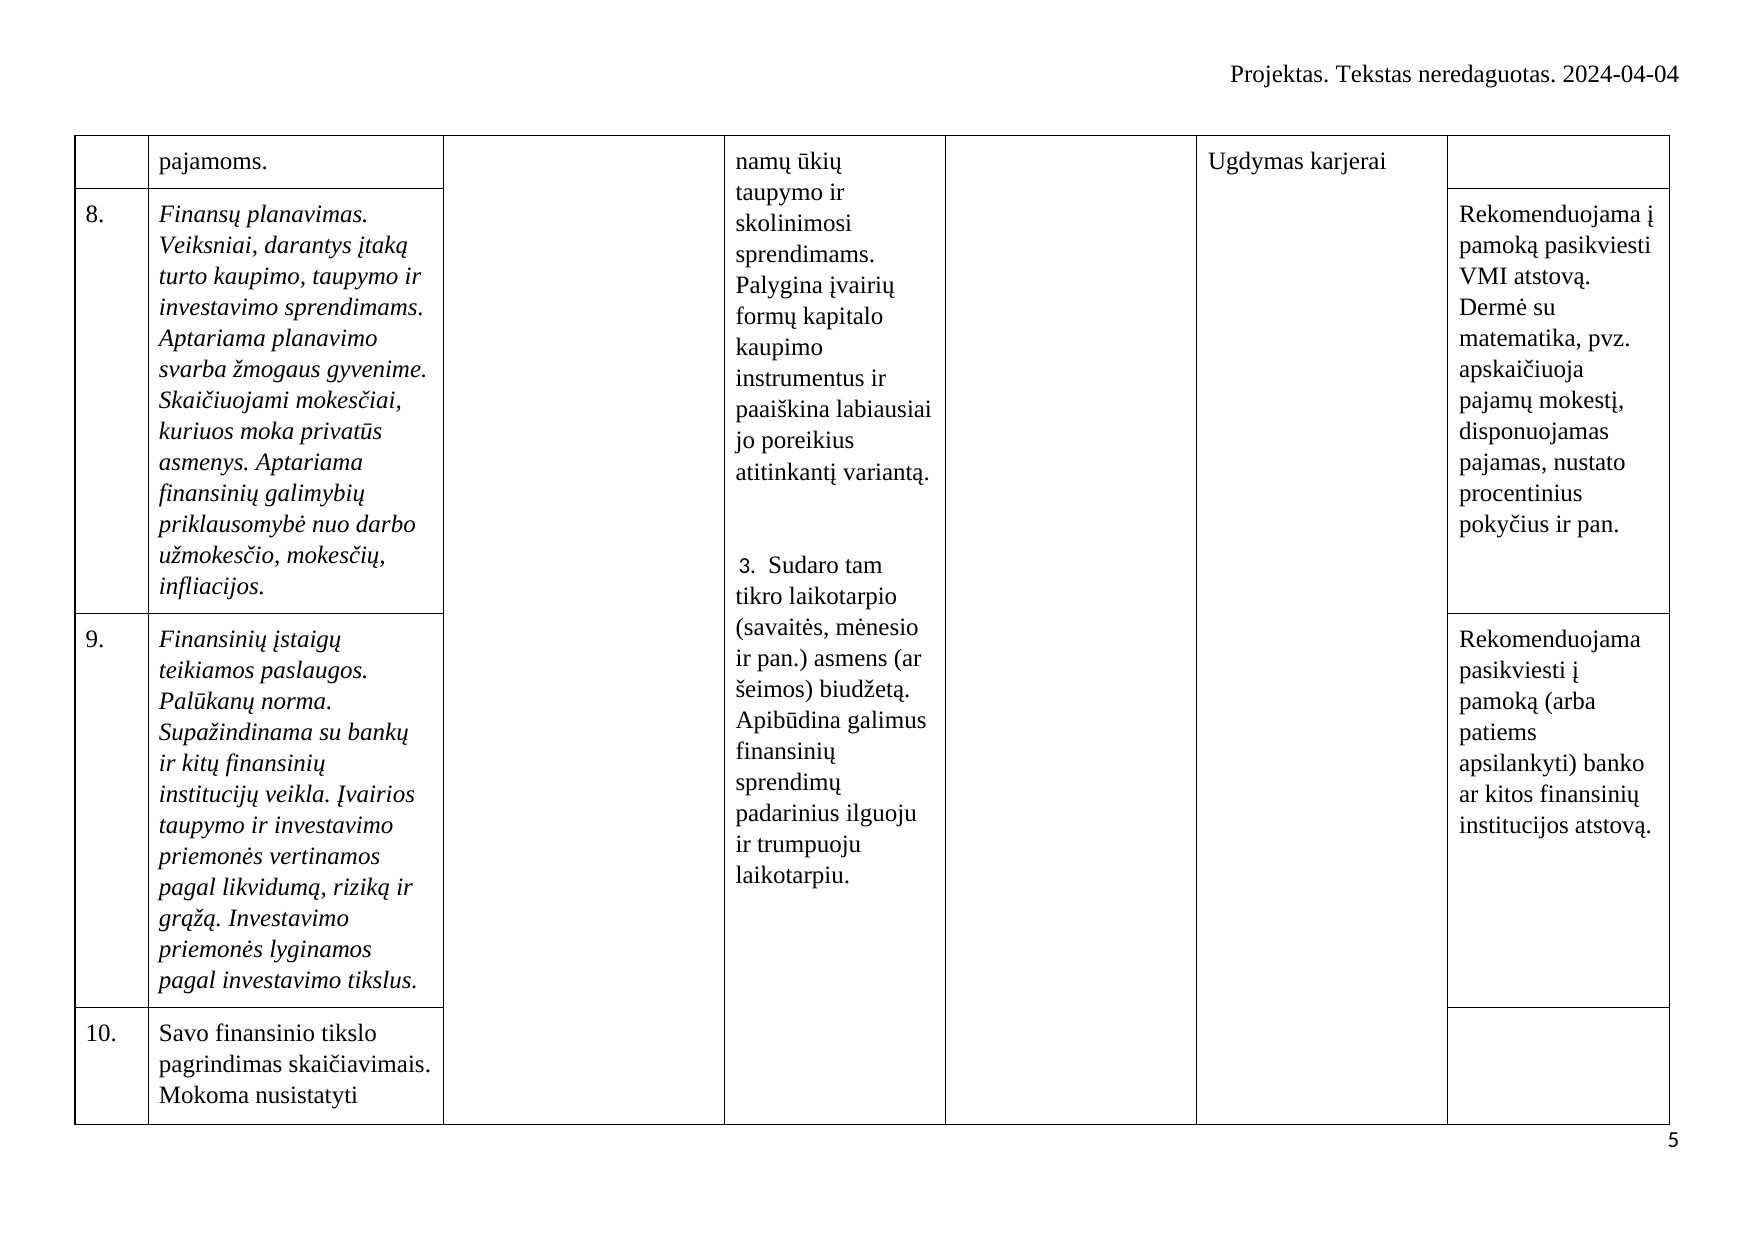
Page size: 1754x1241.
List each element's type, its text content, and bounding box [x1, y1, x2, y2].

table_cell Finansinių įstaigų teikiamos paslaugos. Palūkanų norma. Supažindinama su bankų ir kitų finansinių institucijų veikla. Įvairios taupymo ir investavimo priemonės vertinamos pagal likvidumą, riziką ir grąžą. Investavimo priemonės lyginamos pagal investavimo tikslus. [149, 614, 443, 1007]
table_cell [1448, 136, 1669, 187]
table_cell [946, 136, 1196, 1124]
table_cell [149, 1008, 443, 1124]
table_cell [1197, 136, 1447, 1124]
table_cell Rekomenduojama į pamoką pasikviesti VMI atstovą. Dermė su matematika, pvz. apskaičiuoja pajamų mokestį, disponuojamas pajamas, nustato procentinius pokyčius ir pan. [1448, 189, 1669, 613]
table_cell 9. [76, 614, 148, 1007]
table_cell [725, 136, 945, 1124]
table_cell 8. [76, 189, 148, 613]
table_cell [444, 136, 724, 1124]
table_cell 10. [76, 1008, 148, 1124]
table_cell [149, 136, 443, 187]
table_cell Finansų planavimas. Veiksniai, darantys įtaką turto kaupimo, taupymo ir investavimo sprendimams. Aptariama planavimo svarba žmogaus gyvenime. Skaičiuojami mokesčiai, kuriuos moka privatūs asmenys. Aptariama finansinių galimybių priklausomybė nuo darbo užmokesčio, mokesčių, infliacijos. [149, 189, 443, 613]
table_cell 7. [76, 136, 148, 187]
table_cell [1448, 1008, 1669, 1124]
table_cell Rekomenduojama pasikviesti į pamoką (arba patiems apsilankyti) banko ar kitos finansinių institucijos atstovą. [1448, 614, 1669, 1007]
